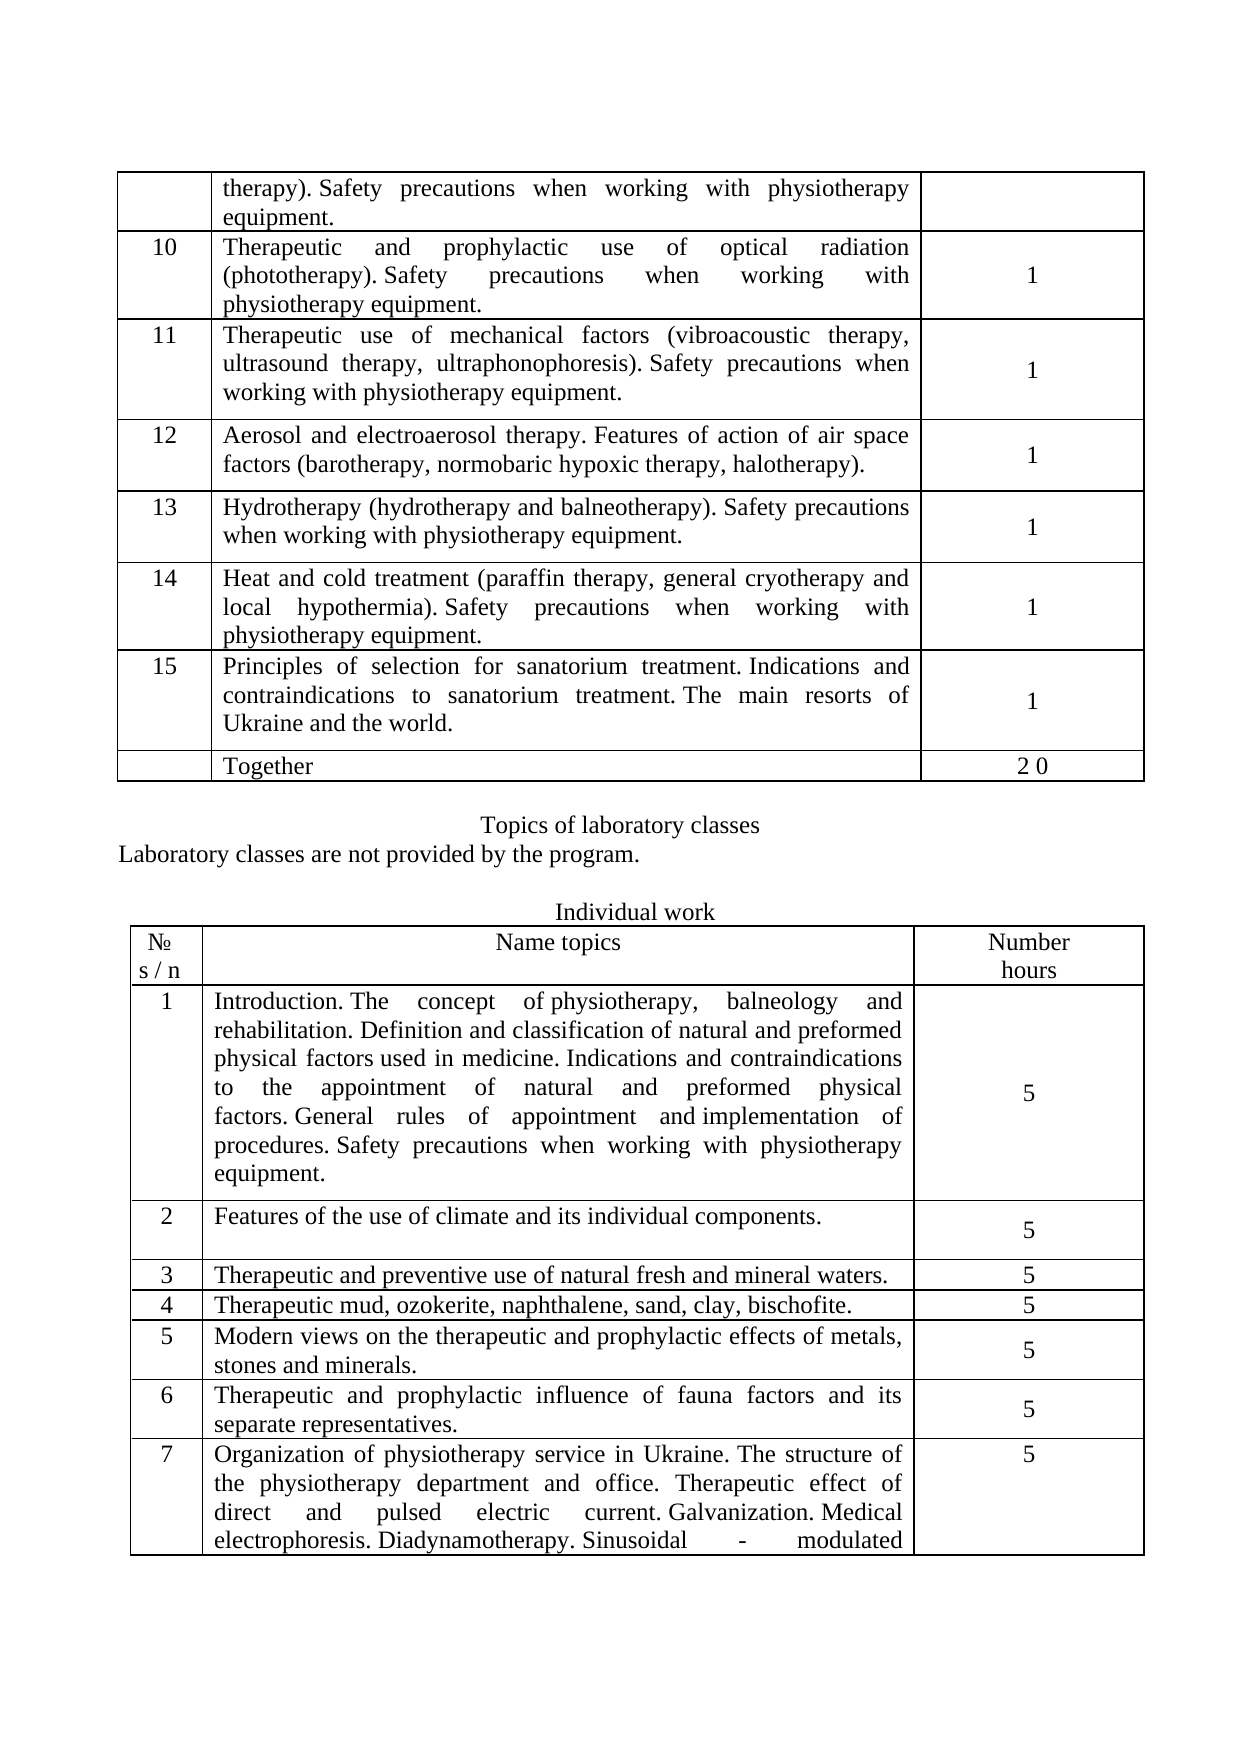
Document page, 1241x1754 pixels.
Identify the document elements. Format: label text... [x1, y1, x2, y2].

table_cell Aerosol and electroaerosol therapy. Features of action of air space factors (barotherapy, normobaric hypoxic therapy, halotherapy). [212, 420, 920, 490]
table_cell 14 [118, 563, 211, 649]
table_cell Hydrotherapy (hydrotherapy and balneotherapy). Safety precautions when working with physiotherapy equipment. [212, 492, 920, 562]
table_cell Therapeutic and preventive use of natural fresh and mineral waters. [203, 1260, 913, 1289]
table_cell 4 [131, 1290, 202, 1319]
table_cell 13 [118, 492, 211, 562]
table_header № s / n [131, 927, 202, 984]
table_cell 1 [922, 492, 1143, 562]
table_cell 1 [922, 420, 1143, 490]
text Topics of laboratory classes [118, 810, 1122, 839]
table_cell 1 [131, 985, 202, 1200]
table_cell 5 [915, 1321, 1143, 1378]
table_cell 1 [922, 173, 1143, 230]
table_cell 5 [915, 1291, 1143, 1319]
text Individual work [118, 897, 1122, 925]
table_cell 6 [131, 1380, 202, 1437]
table_cell 2 0 [922, 751, 1143, 780]
table_header Number hours [915, 927, 1143, 984]
table_cell 1 [922, 563, 1143, 649]
table_cell Heat and cold treatment (paraffin therapy, general cryotherapy and local hypothermia). Safety precautions when working with physiotherapy equipment. [212, 563, 920, 649]
table_cell 11 [118, 320, 211, 418]
table_header Name topics [203, 927, 913, 984]
text Laboratory classes are not provided by the program. [118, 839, 1122, 868]
table_cell Therapeutic mud, ozokerite, naphthalene, sand, clay, bischofite. [203, 1291, 913, 1319]
table_cell Together [212, 751, 920, 780]
table_cell 7 [131, 1439, 202, 1554]
table_cell Therapeutic use of mechanical factors (vibroacoustic therapy, ultrasound therapy, ultraphonophoresis). Safety precautions when working with physiotherapy equipment. [212, 320, 920, 418]
table_cell [118, 751, 211, 780]
table_cell 2 [131, 1201, 202, 1259]
table_cell 15 [118, 651, 211, 750]
table_cell 5 [915, 1380, 1143, 1437]
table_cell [203, 1439, 913, 1554]
table_cell 5 [131, 1320, 202, 1378]
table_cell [212, 173, 920, 230]
table_cell Features of the use of climate and its individual components. [203, 1201, 913, 1259]
table_cell 5 [915, 1260, 1143, 1289]
table_cell 5 [915, 1201, 1143, 1259]
table_cell Introduction. The concept of physiotherapy, balneology and rehabilitation. Definition and classification of natural and preformed physical factors used in medicine. Indications and contraindications to the appointment of natural and preformed physical factors. General rules of appointment and implementation of procedures. Safety precautions when working with physiotherapy equipment. [203, 986, 913, 1200]
table_cell Modern views on the therapeutic and prophylactic effects of metals, stones and minerals. [203, 1321, 913, 1378]
table_cell 10 [118, 232, 211, 318]
table_cell 9 [118, 173, 211, 230]
table_cell Principles of selection for sanatorium treatment. Indications and contraindications to sanatorium treatment. The main resorts of Ukraine and the world. [212, 651, 920, 750]
table_cell 1 [922, 320, 1143, 418]
table_cell 5 [915, 986, 1143, 1200]
table_cell 5 [915, 1439, 1143, 1554]
table_cell Therapeutic and prophylactic influence of fauna factors and its separate representatives. [203, 1380, 913, 1437]
table_cell Therapeutic and prophylactic use of optical radiation (phototherapy). Safety precautions when working with physiotherapy equipment. [212, 232, 920, 318]
table_cell 3 [131, 1260, 202, 1289]
table_cell 1 [922, 651, 1143, 750]
table_cell 1 [922, 232, 1143, 318]
table_cell 12 [118, 420, 211, 490]
